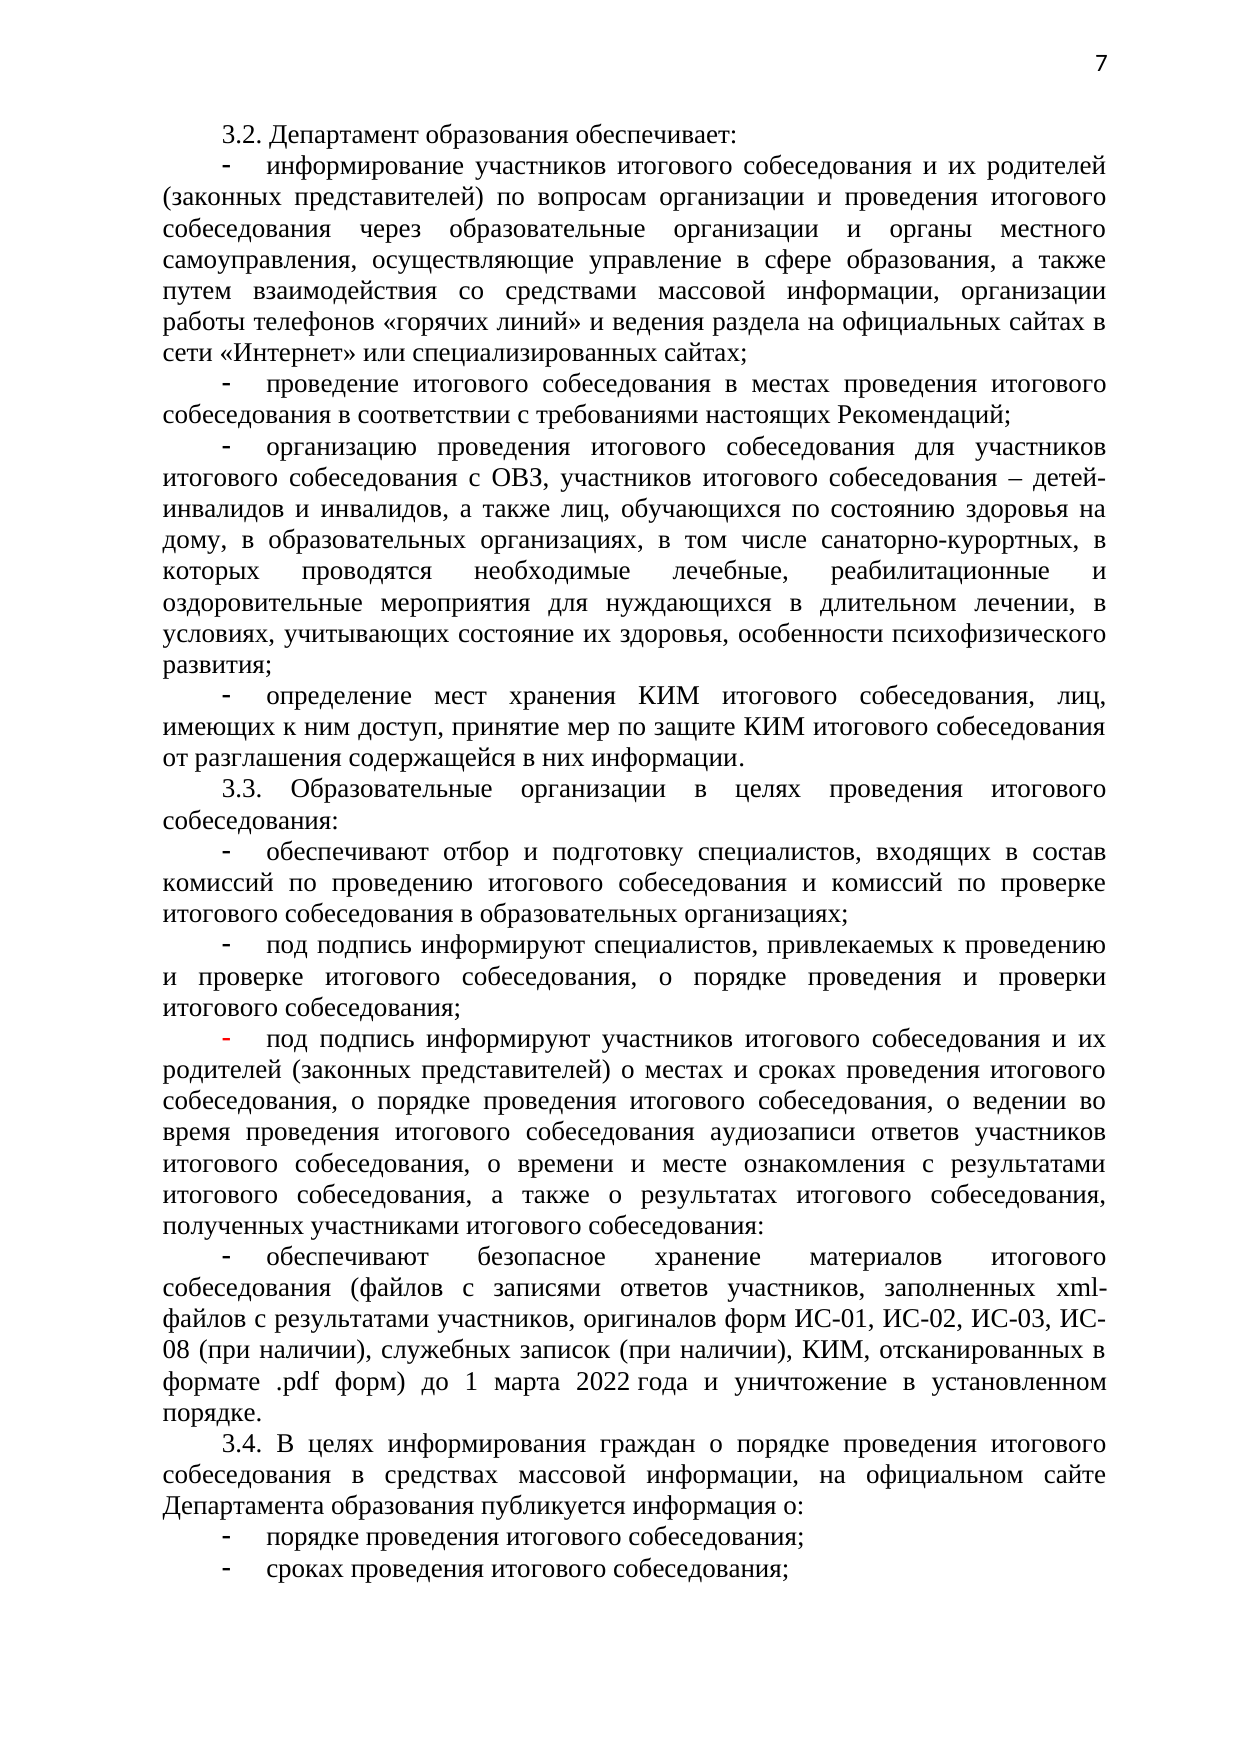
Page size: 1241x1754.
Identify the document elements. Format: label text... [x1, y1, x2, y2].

list информирование участников итогового собеседования и их родителей (законных представителей) по вопросам организации и проведения итогового собеседования через образовательные организации и органы местного самоуправления, осуществляющие управление в сфере образования, а также путем взаимодействия со средствами массовой информации, организации работы телефонов «горячих линий» и ведения раздела на официальных сайтах в сети «Интернет» или специализированных сайтах; [162, 149, 1107, 367]
list под подпись информируют участников итогового собеседования и их родителей (законных представителей) о местах и сроках проведения итогового собеседования, о порядке проведения итогового собеседования, о ведении во время проведения итогового собеседования аудиозаписи ответов участников итогового собеседования, о времени и месте ознакомления с результатами итогового собеседования, а также о результатах итогового собеседования, полученных участниками итогового собеседования: [162, 1022, 1107, 1240]
text 3.4. В целях информирования граждан о порядке проведения итогового собеседования в средствах массовой информации, на официальном сайте Департамента образования публикуется информация о: [162, 1427, 1107, 1521]
list обеспечивают отбор и подготовку специалистов, входящих в состав комиссий по проведению итогового собеседования и комиссий по проверке итогового собеседования в образовательных организациях; [162, 835, 1107, 928]
list под подпись информируют специалистов, привлекаемых к проведению и проверке итогового собеседования, о порядке проведения и проверки итогового собеседования; [162, 928, 1107, 1022]
list организацию проведения итогового собеседования для участников итогового собеседования с ОВЗ, участников итогового собеседования – детей-инвалидов и инвалидов, а также лиц, обучающихся по состоянию здоровья на дому, в образовательных организациях, в том числе санаторно-курортных, в которых проводятся необходимые лечебные, реабилитационные и оздоровительные мероприятия для нуждающихся в длительном лечении, в условиях, учитывающих состояние их здоровья, особенности психофизического развития; [162, 430, 1107, 679]
text 3.3. Образовательные организации в целях проведения итогового собеседования: [162, 773, 1107, 835]
list обеспечивают безопасное хранение материалов итогового собеседования (файлов с записями ответов участников, заполненных xml- файлов с результатами участников, оригиналов форм ИС-01, ИС-02, ИС-03, ИС-08 (при наличии), служебных записок (при наличии), КИМ, отсканированных в формате .pdf форм) до 1 марта 2022 года и уничтожение в установленном порядке. [162, 1240, 1107, 1427]
list определение мест хранения КИМ итогового собеседования, лиц, имеющих к ним доступ, принятие мер по защите КИМ итогового собеседования от разглашения содержащейся в них информации. [162, 679, 1107, 773]
text 3.2. Департамент образования обеспечивает: [162, 118, 1107, 149]
list проведение итогового собеседования в местах проведения итогового собеседования в соответствии с требованиями настоящих Рекомендаций; [162, 367, 1107, 430]
list порядке проведения итогового собеседования; [162, 1521, 1107, 1552]
list сроках проведения итогового собеседования; [162, 1552, 1107, 1583]
